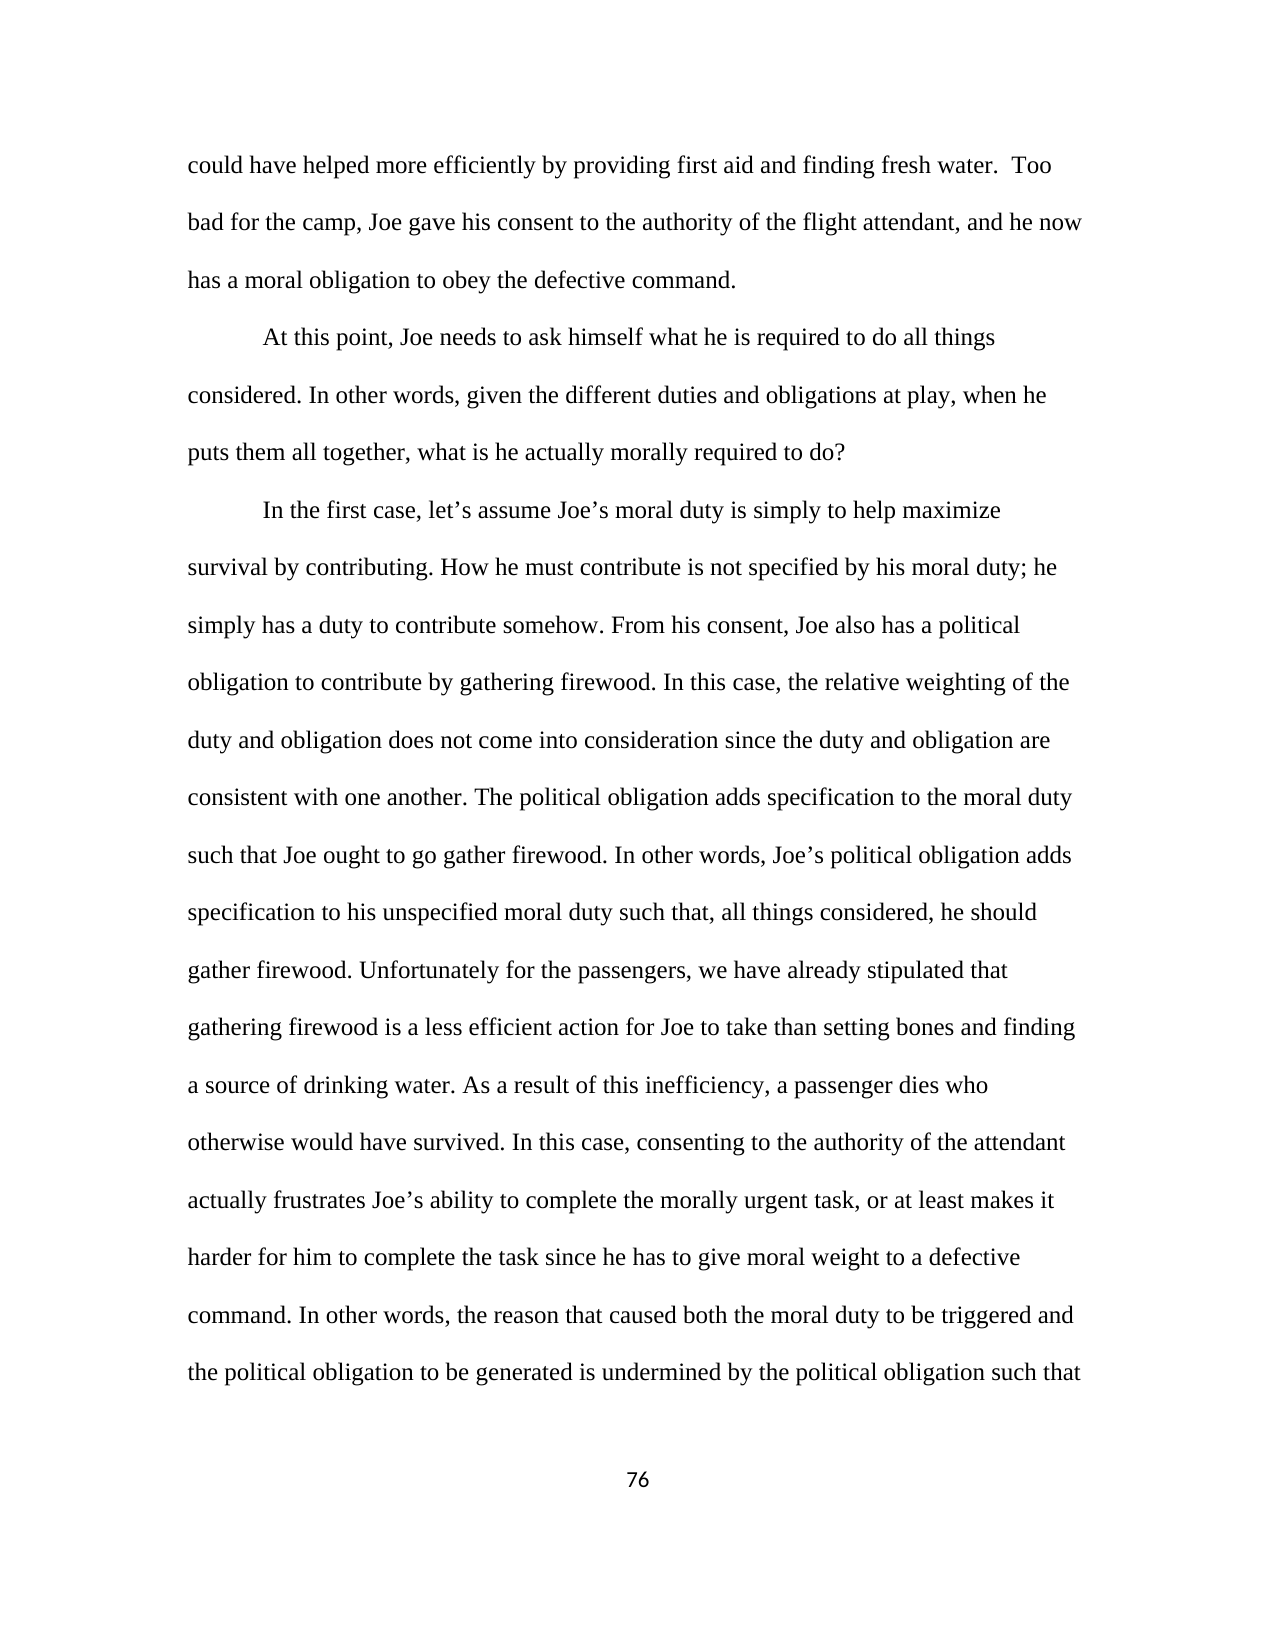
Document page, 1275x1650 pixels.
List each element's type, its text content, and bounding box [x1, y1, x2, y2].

text At this point, Joe needs to ask himself what he is required to do all things considered. In other words, given the different duties and obligations at play, when he puts them all together, what is he actually morally required to do? [187, 322, 1087, 466]
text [187, 150, 1087, 294]
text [187, 495, 1087, 1386]
